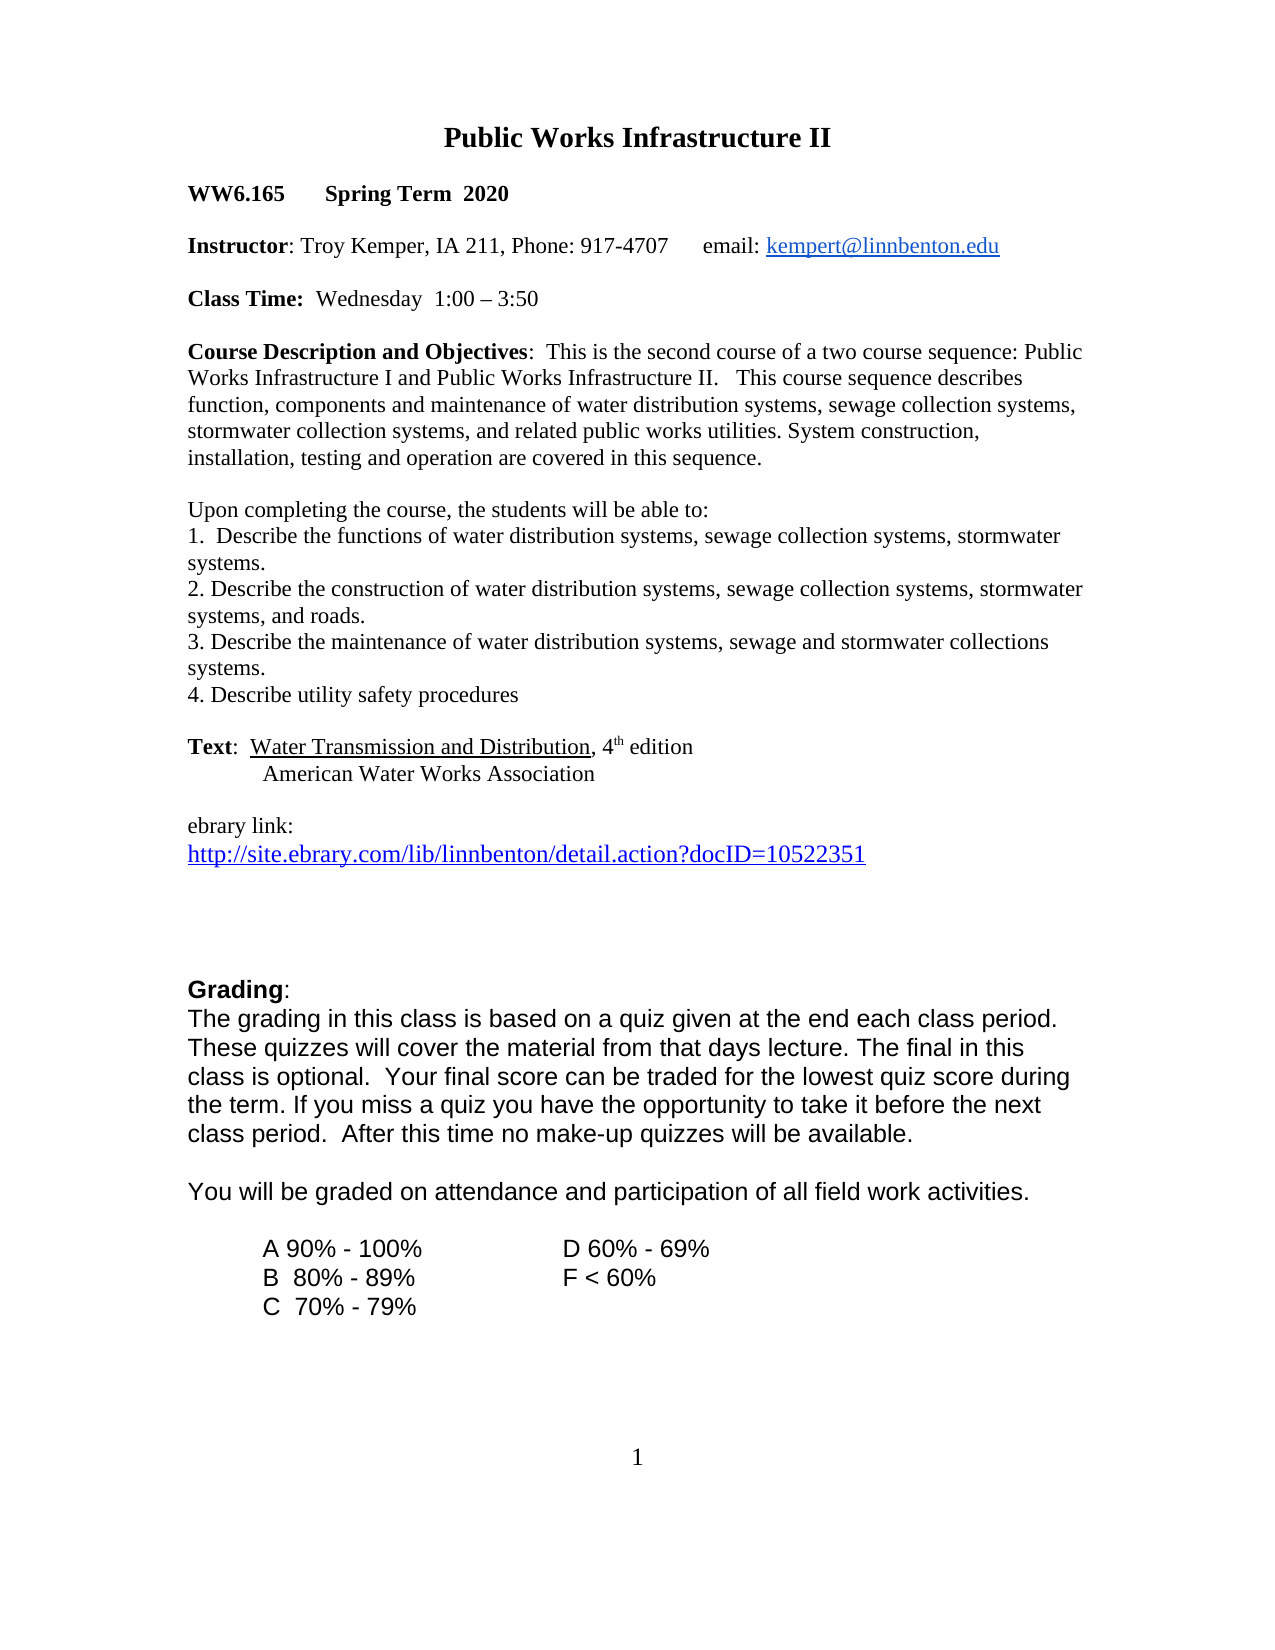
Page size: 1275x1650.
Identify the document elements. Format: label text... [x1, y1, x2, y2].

text C 70% - 79% [187, 1292, 1087, 1320]
text WW6.165 Spring Term 2020 [187, 180, 1087, 206]
text 4. Describe utility safety procedures [187, 681, 1087, 707]
text 1. Describe the functions of water distribution systems, sewage collection systems, stormwater systems. [187, 523, 1087, 575]
text ebrary link: [187, 812, 1087, 839]
text Public Works Infrastructure II [187, 120, 1087, 153]
text American Water Works Association [187, 760, 1087, 786]
text Course Description and Objectives: This is the second course of a two course sequence: Public Works Infrastructure I and Public Works Infrastructure II. This course sequence describes function, components and maintenance of water distribution systems, sewage collection systems, stormwater collection systems, and related public works utilities. System construction, installation, testing and operation are covered in this sequence. [187, 338, 1087, 470]
text 2. Describe the construction of water distribution systems, sewage collection systems, stormwater systems, and roads. [187, 575, 1087, 628]
text Instructor: Troy Kemper, IA 211, Phone: 917-4707 email: kempert@linnbenton.edu [187, 233, 1087, 259]
text Grading: [187, 975, 1087, 1004]
text Class Time: Wednesday 1:00 – 3:50 [187, 285, 1087, 312]
text B 80% - 89% F < 60% [187, 1263, 1087, 1292]
text Text: Water Transmission and Distribution, 4th edition [187, 733, 1087, 760]
text Upon completing the course, the students will be able to: [187, 496, 1087, 523]
text 3. Describe the maintenance of water distribution systems, sewage and stormwater collections systems. [187, 628, 1087, 681]
text http://site.ebrary.com/lib/linnbenton/detail.action?docID=10522351 [187, 839, 1087, 868]
text The grading in this class is based on a quiz given at the end each class period. These quizzes will cover the material from that days lecture. The final in this class is optional. Your final score can be traded for the lowest quiz score during the term. If you miss a quiz you have the opportunity to take it before the next class period. After this time no make-up quizzes will be available. [187, 1004, 1087, 1148]
text A 90% - 100% D 60% - 69% [187, 1234, 1087, 1263]
text You will be graded on attendance and participation of all field work activities. [187, 1177, 1087, 1205]
